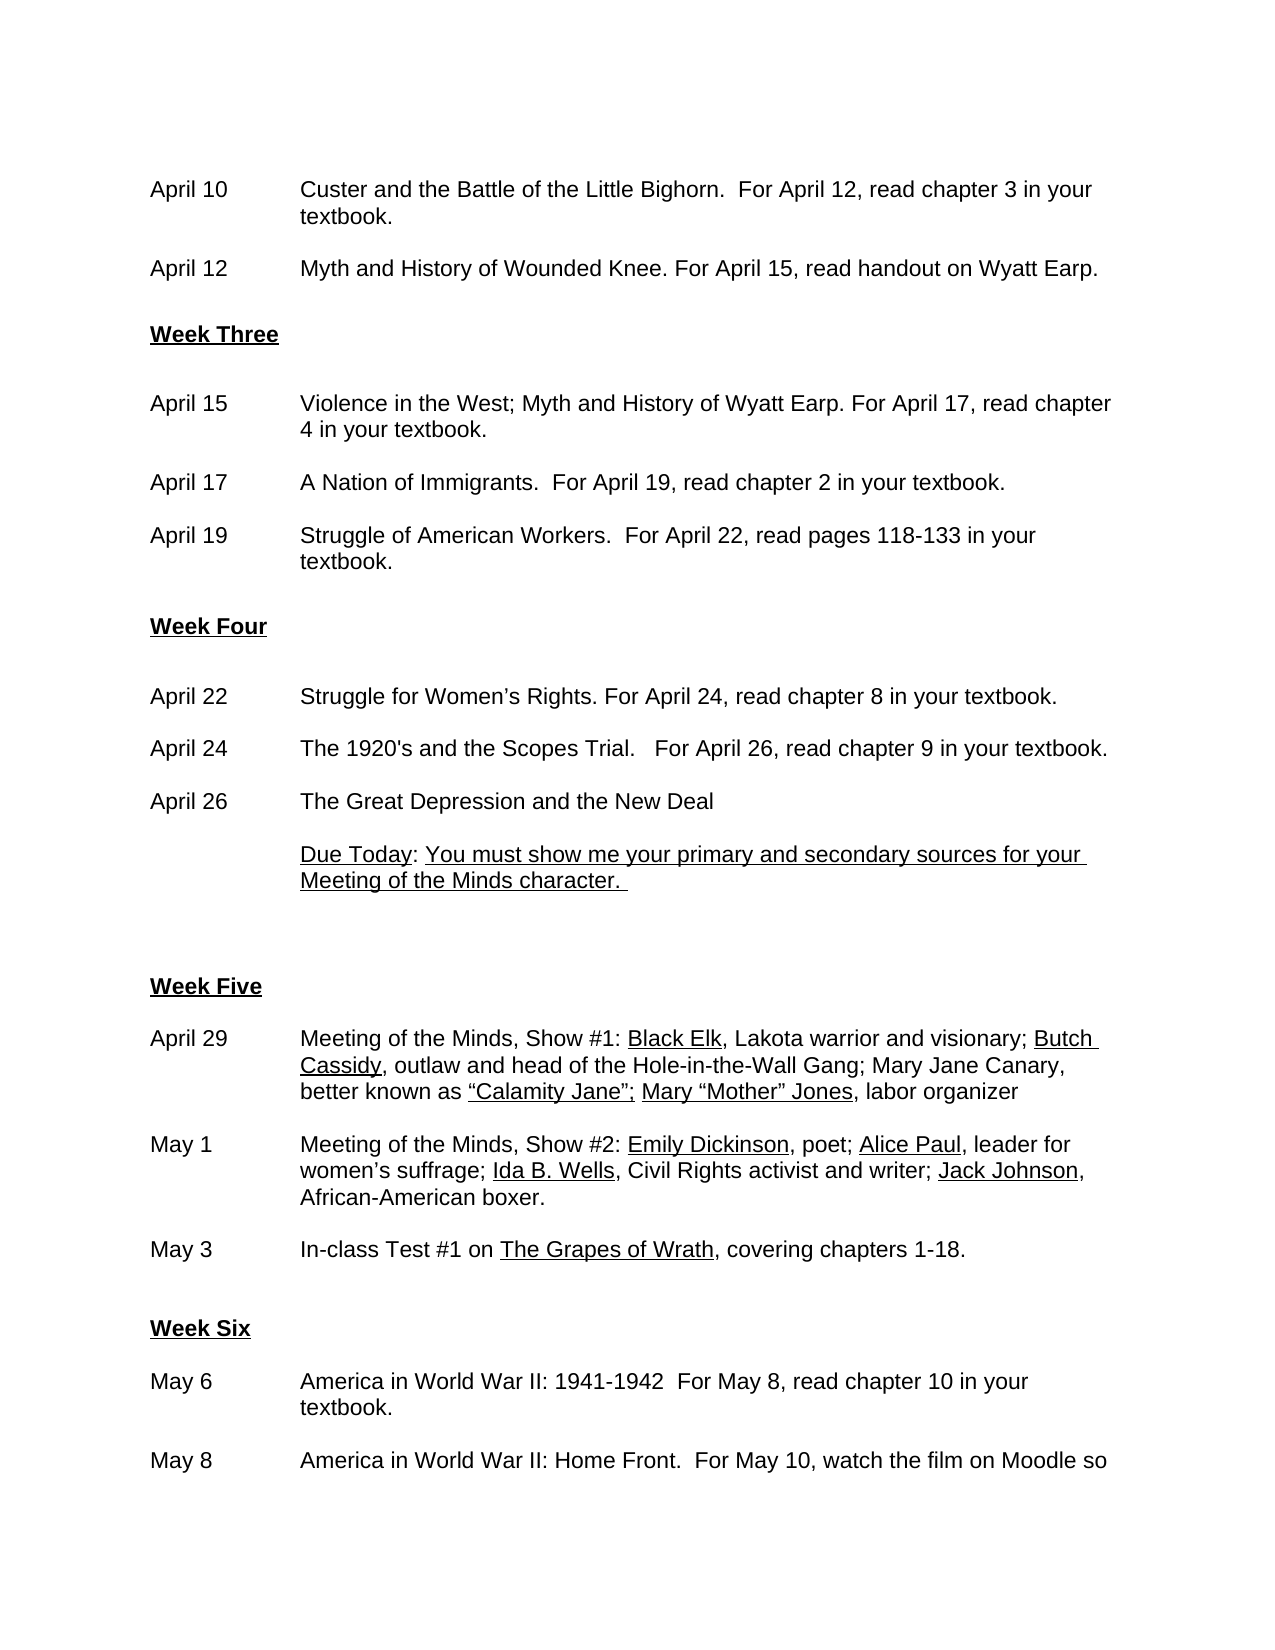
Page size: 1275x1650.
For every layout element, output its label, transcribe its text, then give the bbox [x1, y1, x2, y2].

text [150, 1447, 1125, 1473]
text April 22 Struggle for Women’s Rights. For April 24, read chapter 8 in your textbook. [150, 683, 1125, 709]
text April 29 Meeting of the Minds, Show #1: Black Elk, Lakota warrior and visionary; Butch Cassidy, outlaw and head of the Hole-in-the-Wall Gang; Mary Jane Canary, better known as “Calamity Jane”; Mary “Mother” Jones, labor organizer [150, 1025, 1125, 1104]
text May 1 Meeting of the Minds, Show #2: Emily Dickinson, poet; Alice Paul, leader for women’s suffrage; Ida B. Wells, Civil Rights activist and writer; Jack Johnson, African-American boxer. [150, 1131, 1125, 1210]
text April 10 Custer and the Battle of the Little Bighorn. For April 12, read chapter 3 in your textbook. [150, 176, 1125, 229]
text May 3 In-class Test #1 on The Grapes of Wrath, covering chapters 1-18. [150, 1236, 1125, 1262]
text May 6 America in World War II: 1941-1942 For May 8, read chapter 10 in your textbook. [150, 1368, 1125, 1421]
text April 24 The 1920's and the Scopes Trial. For April 26, read chapter 9 in your textbook. [150, 735, 1125, 762]
subtitle Week Four [150, 613, 1125, 640]
text April 17 A Nation of Immigrants. For April 19, read chapter 2 in your textbook. [150, 469, 1125, 495]
text Due Today: You must show me your primary and secondary sources for your Meeting of the Minds character. [150, 841, 1125, 893]
text Week Six [150, 1315, 1125, 1342]
text Week Five [150, 973, 1125, 999]
text April 15 Violence in the West; Myth and History of Wyatt Earp. For April 17, read chapter 4 in your textbook. [150, 390, 1125, 443]
text April 19 Struggle of American Workers. For April 22, read pages 118-133 in your textbook. [150, 522, 1125, 574]
text April 26 The Great Depression and the New Deal [150, 788, 1125, 814]
subtitle Week Three [150, 321, 1125, 347]
text April 12 Myth and History of Wounded Knee. For April 15, read handout on Wyatt Earp. [150, 255, 1125, 282]
